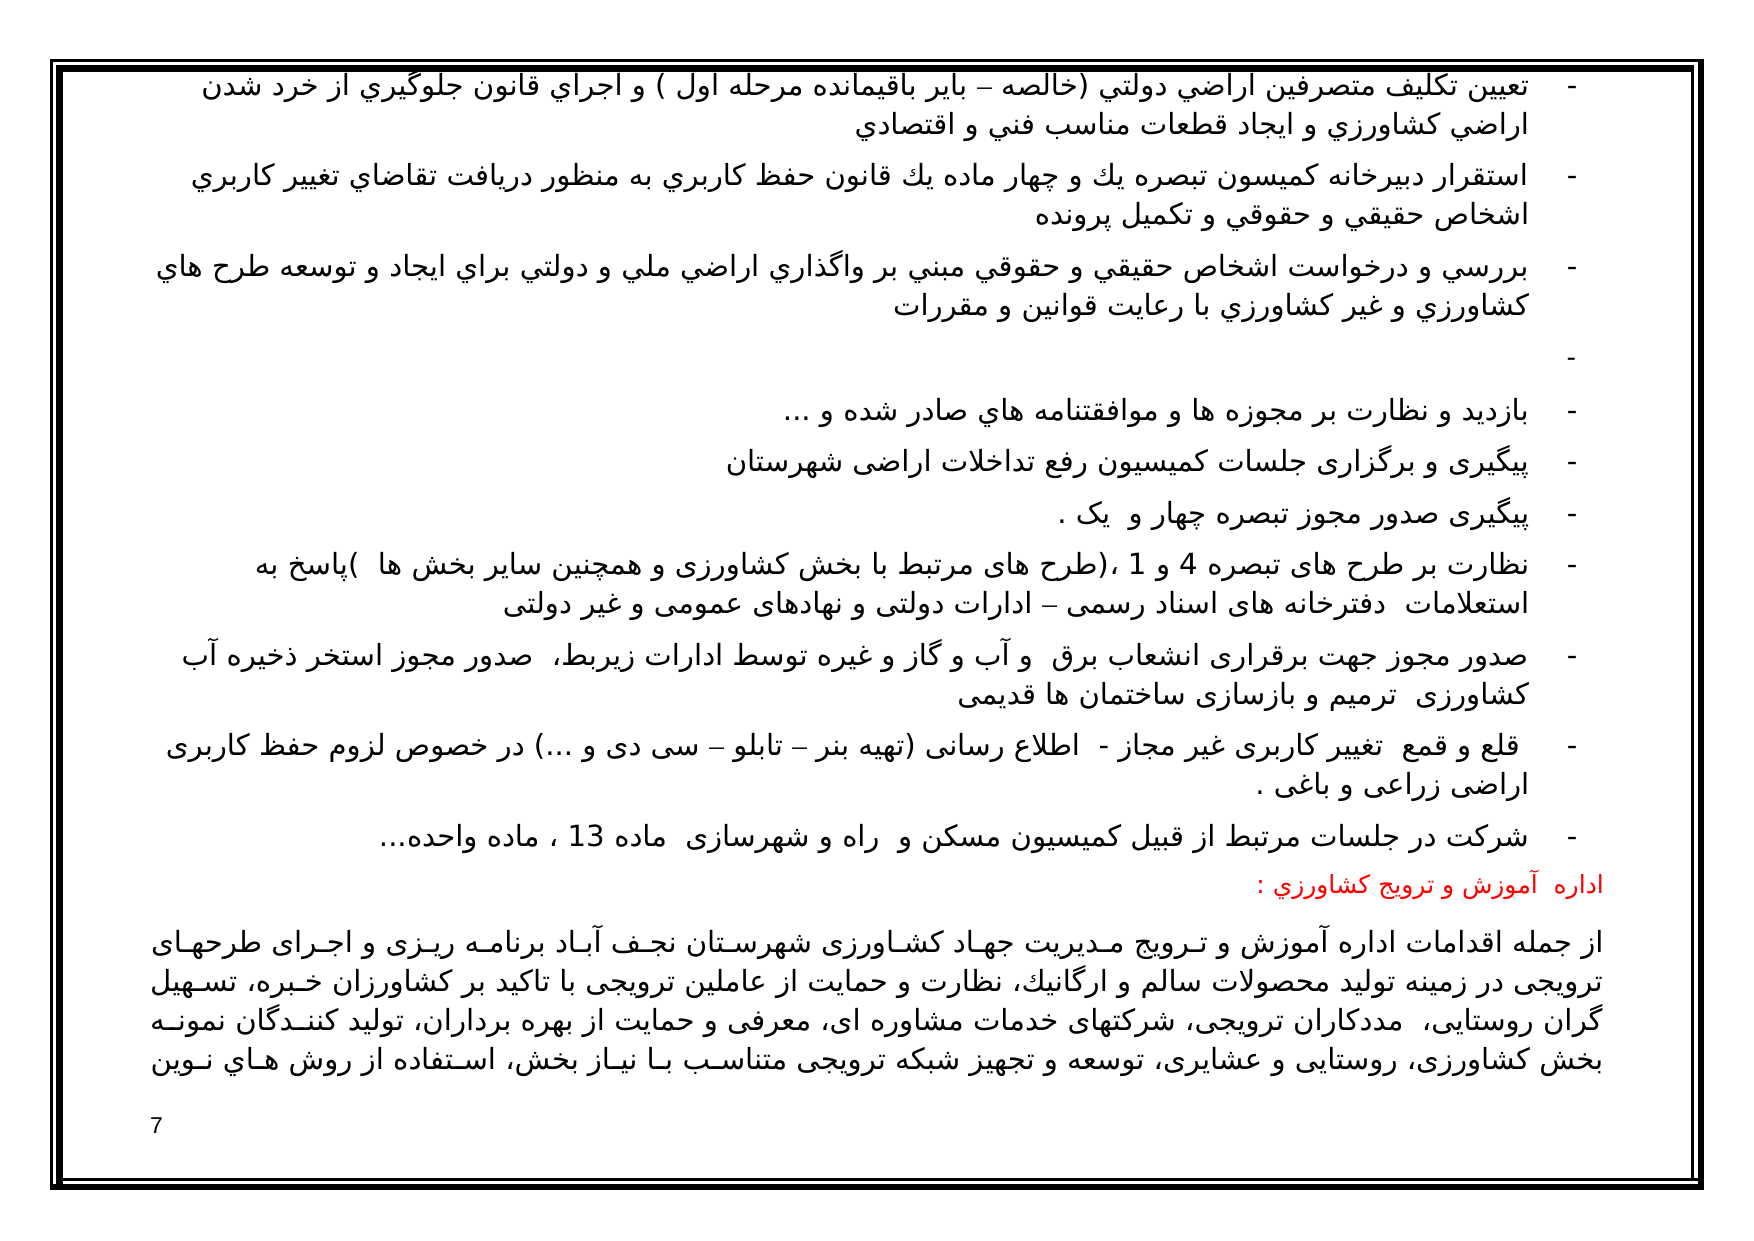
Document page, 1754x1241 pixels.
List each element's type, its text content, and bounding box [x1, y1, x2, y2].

list استقرار دبيرخانه كميسون تبصره يك و چهار ماده يك قانون حفظ كاربري به منظور دريافت تقاضاي تغيير كاربري اشخاص حقيقي و حقوقي و تكميل پرونده [150, 159, 1567, 232]
list تعيين تكليف متصرفين اراضي دولتي (خالصه – باير باقيمانده مرحله اول ) و اجراي قانون جلوگيري از خرد شدن اراضي كشاورزي و ايجاد قطعات مناسب فني و اقتصادي [150, 72, 1567, 141]
text اداره آموزش و ترويج كشاورزي : [150, 871, 1604, 900]
list بازديد و نظارت بر مجوزه ها و موافقتنامه هاي صادر شده و ... [150, 393, 1567, 427]
list نظارت بر طرح های تبصره 4 و 1 ،(طرح های مرتبط با بخش کشاورزی و همچنین سایر بخش ها )پاسخ به استعلامات دفترخانه های اسناد رسمی – ادارات دولتی و نهادهای عمومی و غیر دولتی [150, 547, 1567, 621]
list قلع و قمع تغییر کاربری غیر مجاز - اطلاع رسانی (تهیه بنر – تابلو – سی دی و ...) در خصوص لزوم حفظ کاربری اراضی زراعی و باغی . [150, 728, 1567, 802]
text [150, 926, 1604, 1076]
list پیگیری صدور مجوز تبصره چهار و یک . [150, 496, 1567, 530]
list بررسي و درخواست اشخاص حقيقي و حقوقي مبني بر واگذاري اراضي ملي و دولتي براي ايجاد و توسعه طرح هاي كشاورزي و غير كشاورزي با رعايت قوانين و مقررات [150, 249, 1567, 322]
list شرکت در جلسات مرتبط از قبیل کمیسیون مسکن و راه و شهرسازی ماده 13 ، ماده واحده... [150, 819, 1567, 853]
list صدور مجوز جهت برقراری انشعاب برق و آب و گاز و غیره توسط ادارات زیربط، صدور مجوز استخر ذخیره آب کشاورزی ترمیم و بازسازی ساختمان ها قدیمی [150, 638, 1567, 711]
list پیگیری و برگزاری جلسات کمیسیون رفع تداخلات اراضی شهرستان [150, 444, 1567, 478]
